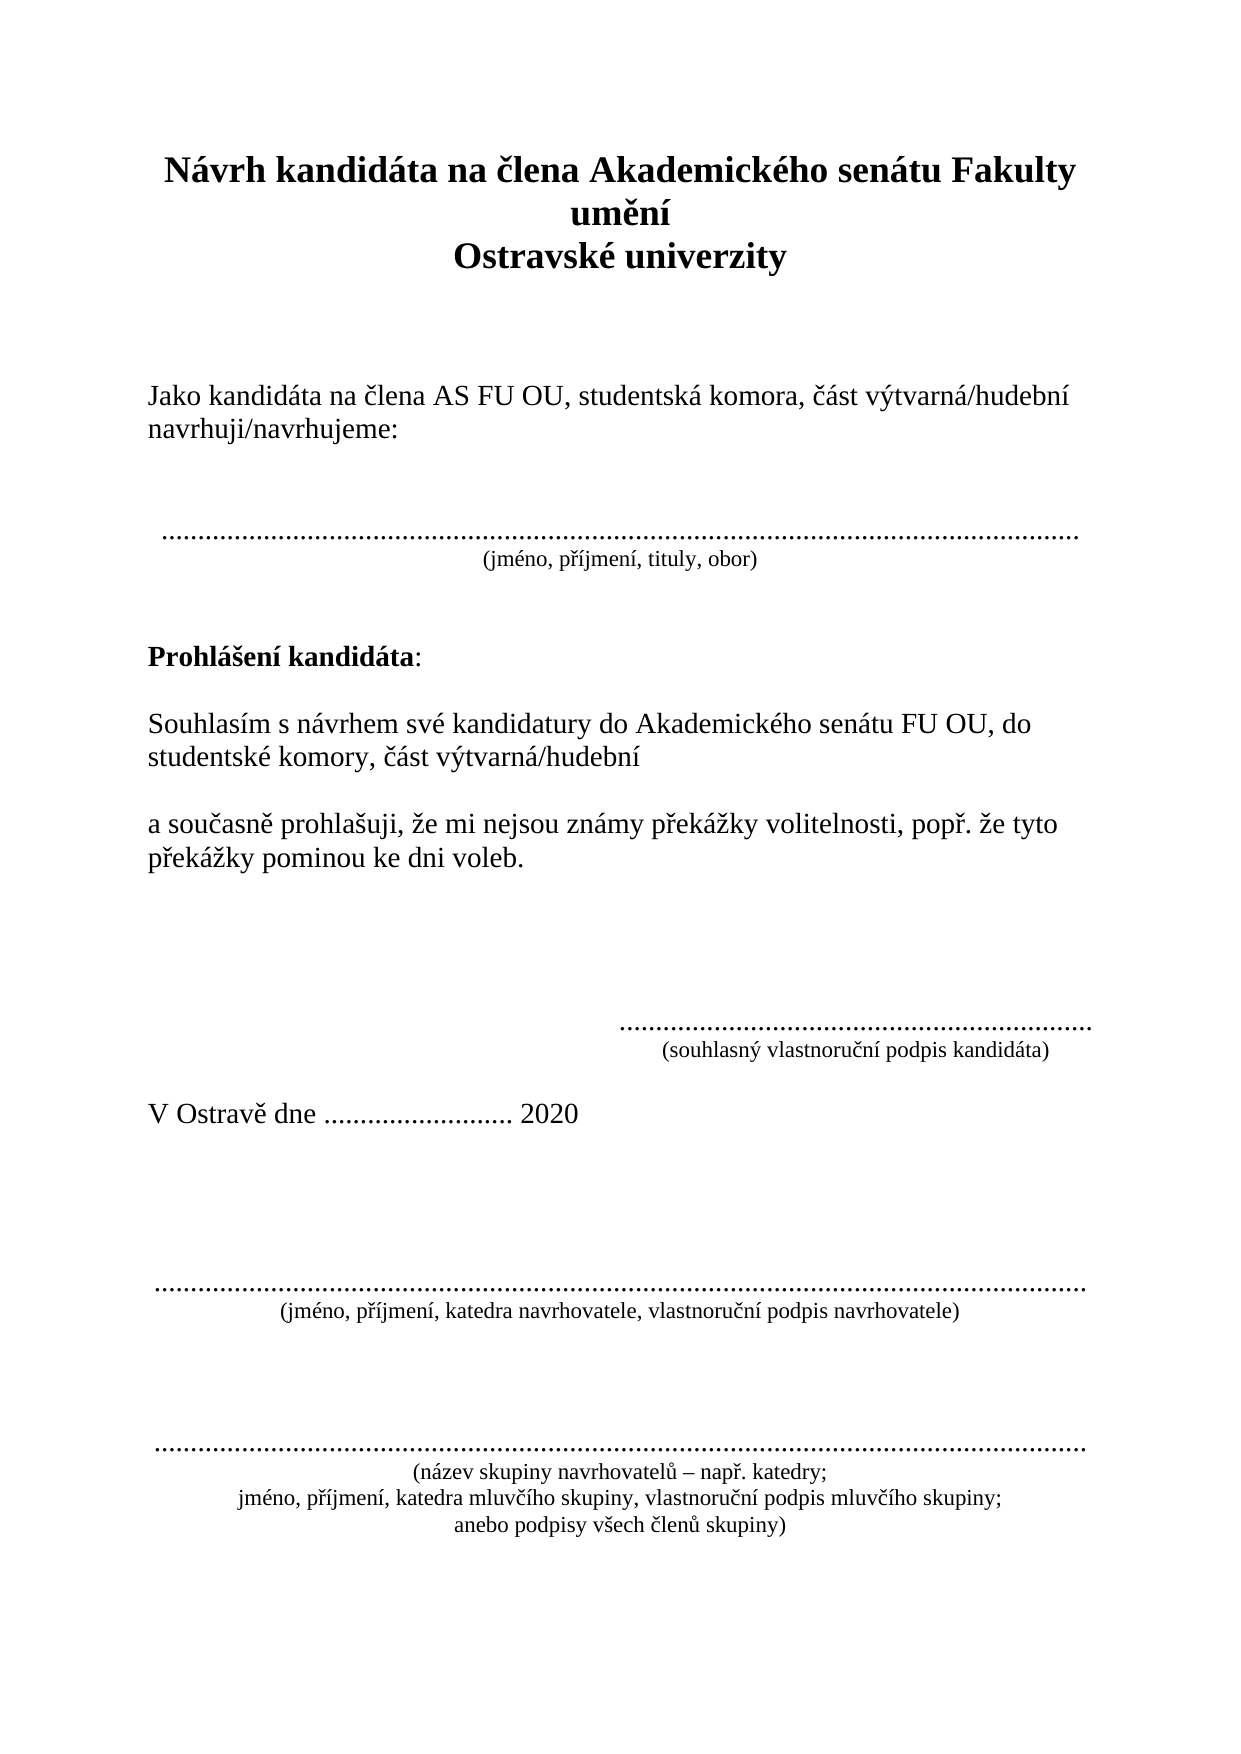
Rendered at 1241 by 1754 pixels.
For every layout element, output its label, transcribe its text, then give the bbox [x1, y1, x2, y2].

text ................................................................. [148, 1003, 1093, 1036]
text Jako kandidáta na člena AS FU OU, studentská komora, část výtvarná/hudební navrhuji/navrhujeme: [148, 378, 1093, 445]
text Prohlášení kandidáta: [148, 639, 1093, 672]
text ................................................................................................................................ [148, 1424, 1093, 1458]
text (souhlasný vlastnoruční podpis kandidáta) [516, 1036, 1093, 1063]
text a současně prohlašuji, že mi nejsou známy překážky volitelnosti, popř. že tyto překážky pominou ke dni voleb. [148, 806, 1093, 873]
text anebo podpisy všech členů skupiny) [148, 1511, 1093, 1537]
text .............................................................................................................................. [148, 512, 1093, 545]
text V Ostravě dne .......................... 2020 [148, 1096, 1093, 1130]
text jméno, příjmení, katedra mluvčího skupiny, vlastnoruční podpis mluvčího skupiny; [148, 1484, 1093, 1511]
text (jméno, příjmení, tituly, obor) [148, 545, 1093, 572]
text Návrh kandidáta na člena Akademického senátu Fakulty umění [148, 148, 1093, 234]
text ................................................................................................................................ [148, 1264, 1093, 1298]
text (jméno, příjmení, katedra navrhovatele, vlastnoruční podpis navrhovatele) [148, 1298, 1093, 1324]
text (název skupiny navrhovatelů – např. katedry; [148, 1458, 1093, 1484]
text Souhlasím s návrhem své kandidatury do Akademického senátu FU OU, do studentské komory, část výtvarná/hudební [148, 706, 1093, 773]
text Ostravské univerzity [148, 234, 1093, 277]
